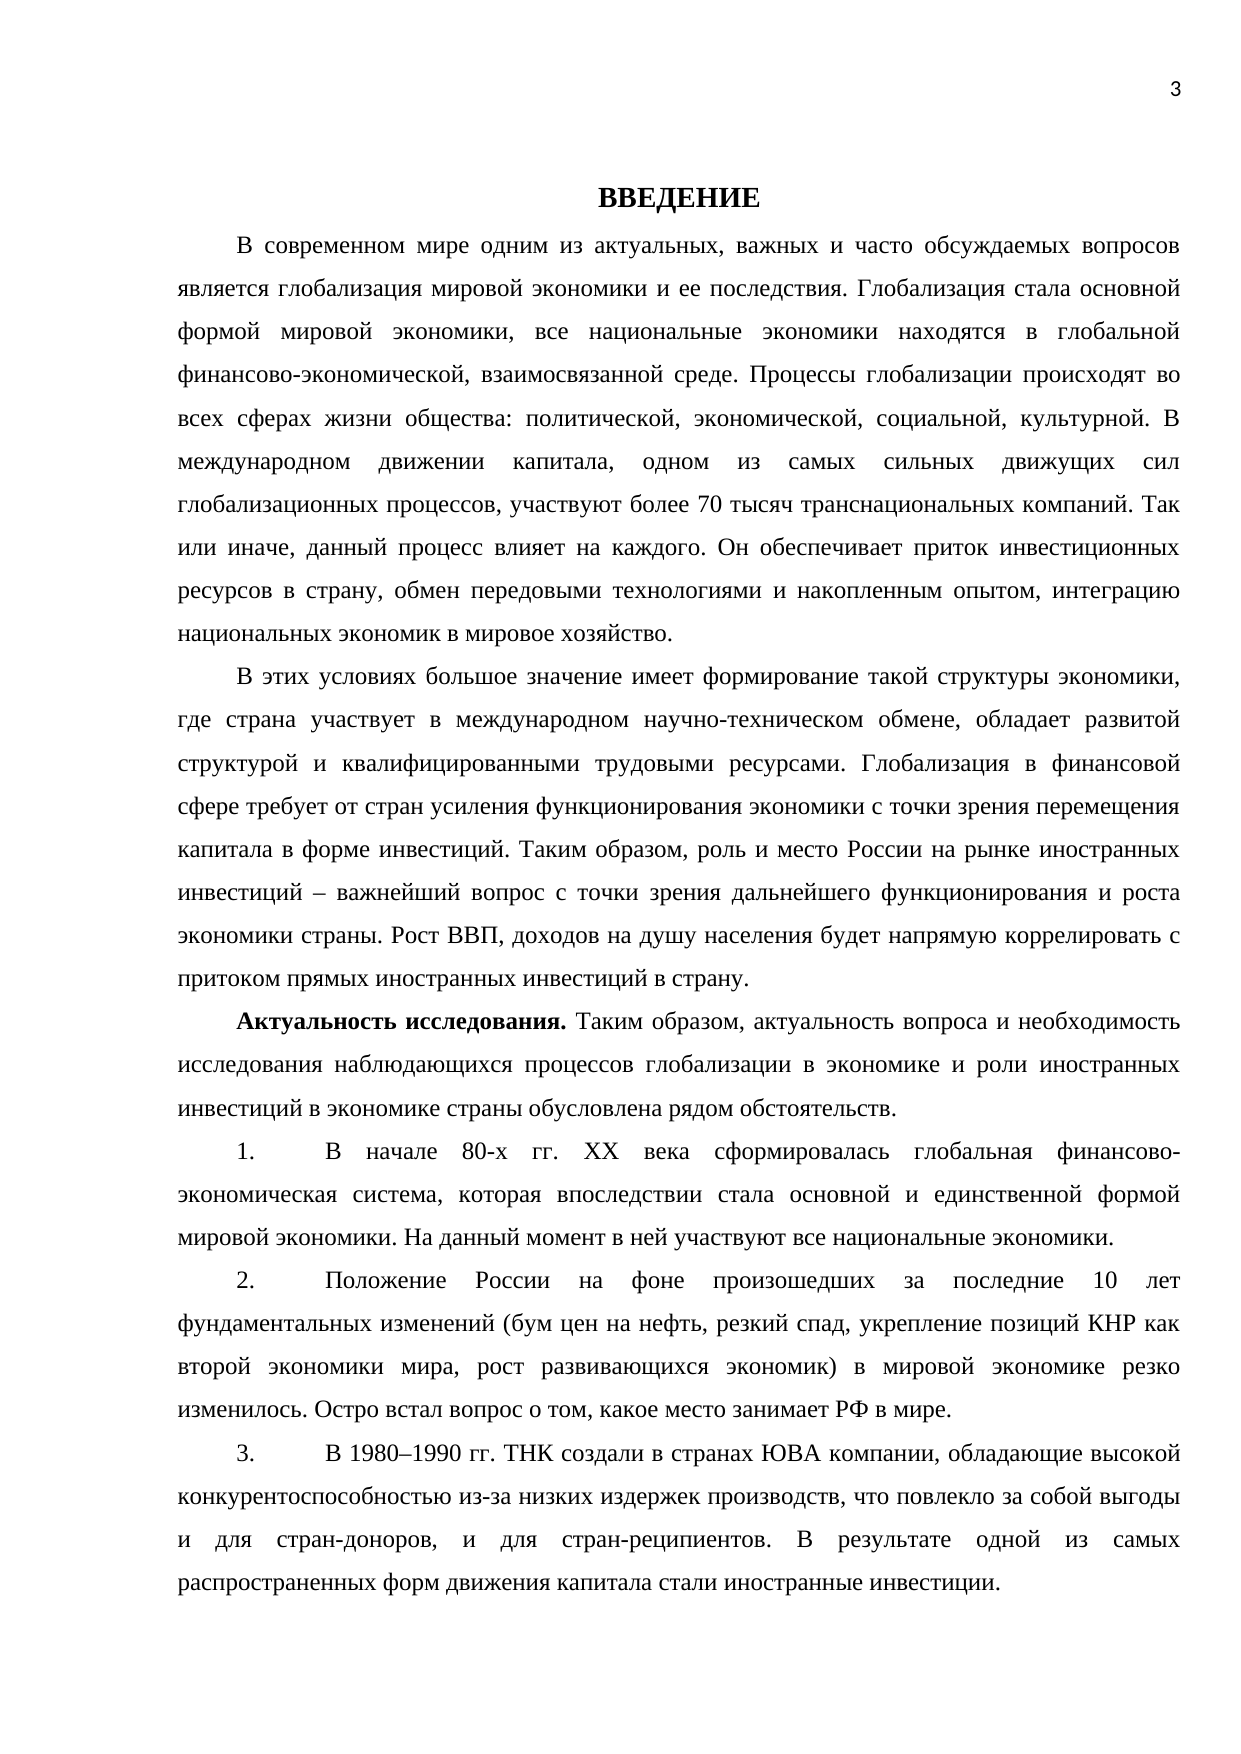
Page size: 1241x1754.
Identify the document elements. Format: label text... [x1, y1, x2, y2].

list Положение России на фоне произошедших за последние 10 лет фундаментальных изменений (бум цен на нефть, резкий спад, укрепление позиций КНР как второй экономики мира, рост развивающихся экономик) в мировой экономике резко изменилось. Остро встал вопрос о том, какое место занимает РФ в мире. [177, 1265, 1181, 1423]
list В начале 80-х гг. XX века сформировалась глобальная финансово-экономическая система, которая впоследствии стала основной и единственной формой мировой экономики. На данный момент в ней участвуют все национальные экономики. [177, 1136, 1181, 1251]
text Актуальность исследования. Таким образом, актуальность вопроса и необходимость исследования наблюдающихся процессов глобализации в экономике и роли иностранных инвестиций в экономике страны обусловлена рядом обстоятельств. [177, 1006, 1181, 1121]
text В этих условиях большое значение имеет формирование такой структуры экономики, где страна участвует в международном научно-техническом обмене, обладает развитой структурой и квалифицированными трудовыми ресурсами. Глобализация в финансовой сфере требует от стран усиления функционирования экономики с точки зрения перемещения капитала в форме инвестиций. Таким образом, роль и место России на рынке иностранных инвестиций – важнейший вопрос с точки зрения дальнейшего функционирования и роста экономики страны. Рост ВВП, доходов на душу населения будет напрямую коррелировать с притоком прямых иностранных инвестиций в страну. [177, 661, 1181, 992]
list В 1980–1990 гг. ТНК создали в странах ЮВА компании, обладающие высокой конкурентоспособностью из-за низких издержек производств, что повлекло за собой выгоды и для стран-доноров, и для стран-реципиентов. В результате одной из самых распространенных форм движения капитала стали иностранные инвестиции. [177, 1438, 1181, 1596]
subtitle ВВЕДЕНИЕ [177, 180, 1181, 213]
text В современном мире одним из актуальных, важных и часто обсуждаемых вопросов является глобализация мировой экономики и ее последствия. Глобализация стала основной формой мировой экономики, все национальные экономики находятся в глобальной финансово-экономической, взаимосвязанной среде. Процессы глобализации происходят во всех сферах жизни общества: политической, экономической, социальной, культурной. В международном движении капитала, одном из самых сильных движущих сил глобализационных процессов, участвуют более 70 тысяч транснациональных компаний. Так или иначе, данный процесс влияет на каждого. Он обеспечивает приток инвестиционных ресурсов в страну, обмен передовыми технологиями и накопленным опытом, интеграцию национальных экономик в мировое хозяйство. [177, 230, 1181, 647]
